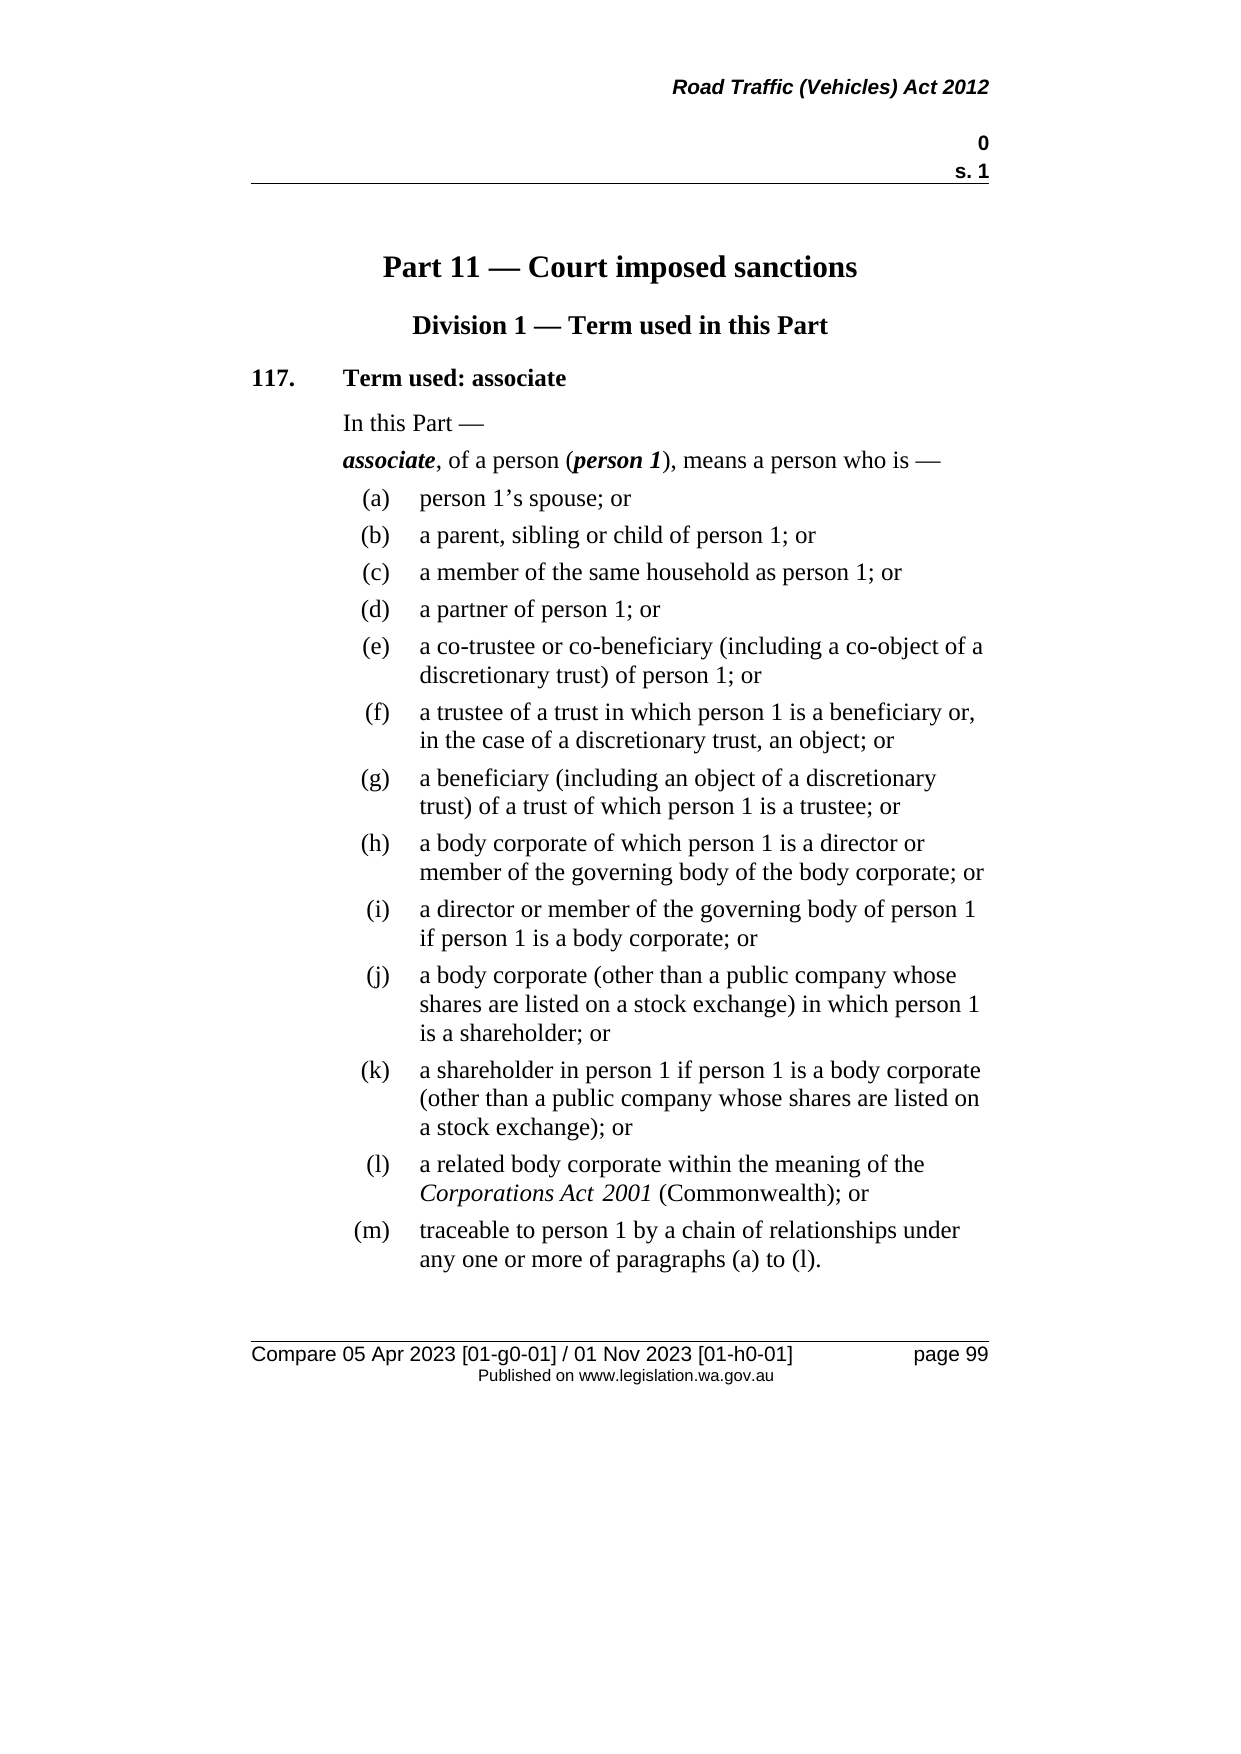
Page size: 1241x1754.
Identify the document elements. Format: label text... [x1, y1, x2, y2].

subtitle Division 1 — Term used in this Part [251, 309, 989, 340]
subtitle Part 11 — Court imposed sanctions [251, 248, 989, 284]
text (a) person 1’s spouse; or [251, 483, 989, 511]
text (l) a related body corporate within the meaning of the Corporations Act 2001 (Commonwealth); or [251, 1149, 989, 1207]
text (i) a director or member of the governing body of person 1 if person 1 is a body corporate; or [251, 894, 989, 952]
text (f) a trustee of a trust in which person 1 is a beneficiary or, in the case of a discretionary trust, an object; or [251, 697, 989, 754]
text (k) a shareholder in person 1 if person 1 is a body corporate (other than a public company whose shares are listed on a stock exchange); or [251, 1055, 989, 1141]
text (b) a parent, sibling or child of person 1; or [251, 520, 989, 548]
text associate, of a person (person 1), means a person who is — [251, 446, 989, 474]
subtitle 117. Term used: associate [251, 363, 989, 392]
text (c) a member of the same household as person 1; or [251, 557, 989, 586]
text (m) traceable to person 1 by a chain of relationships under any one or more of paragraphs (a) to (l). [251, 1215, 989, 1273]
text (j) a body corporate (other than a public company whose shares are listed on a stock exchange) in which person 1 is a shareholder; or [251, 960, 989, 1046]
text (g) a beneficiary (including an object of a discretionary trust) of a trust of which person 1 is a trustee; or [251, 763, 989, 820]
text (e) a co-trustee or co-beneficiary (including a co-object of a discretionary trust) of person 1; or [251, 631, 989, 688]
text (h) a body corporate of which person 1 is a director or member of the governing body of the body corporate; or [251, 828, 989, 886]
text (d) a partner of person 1; or [251, 594, 989, 623]
text In this Part — [251, 408, 989, 437]
